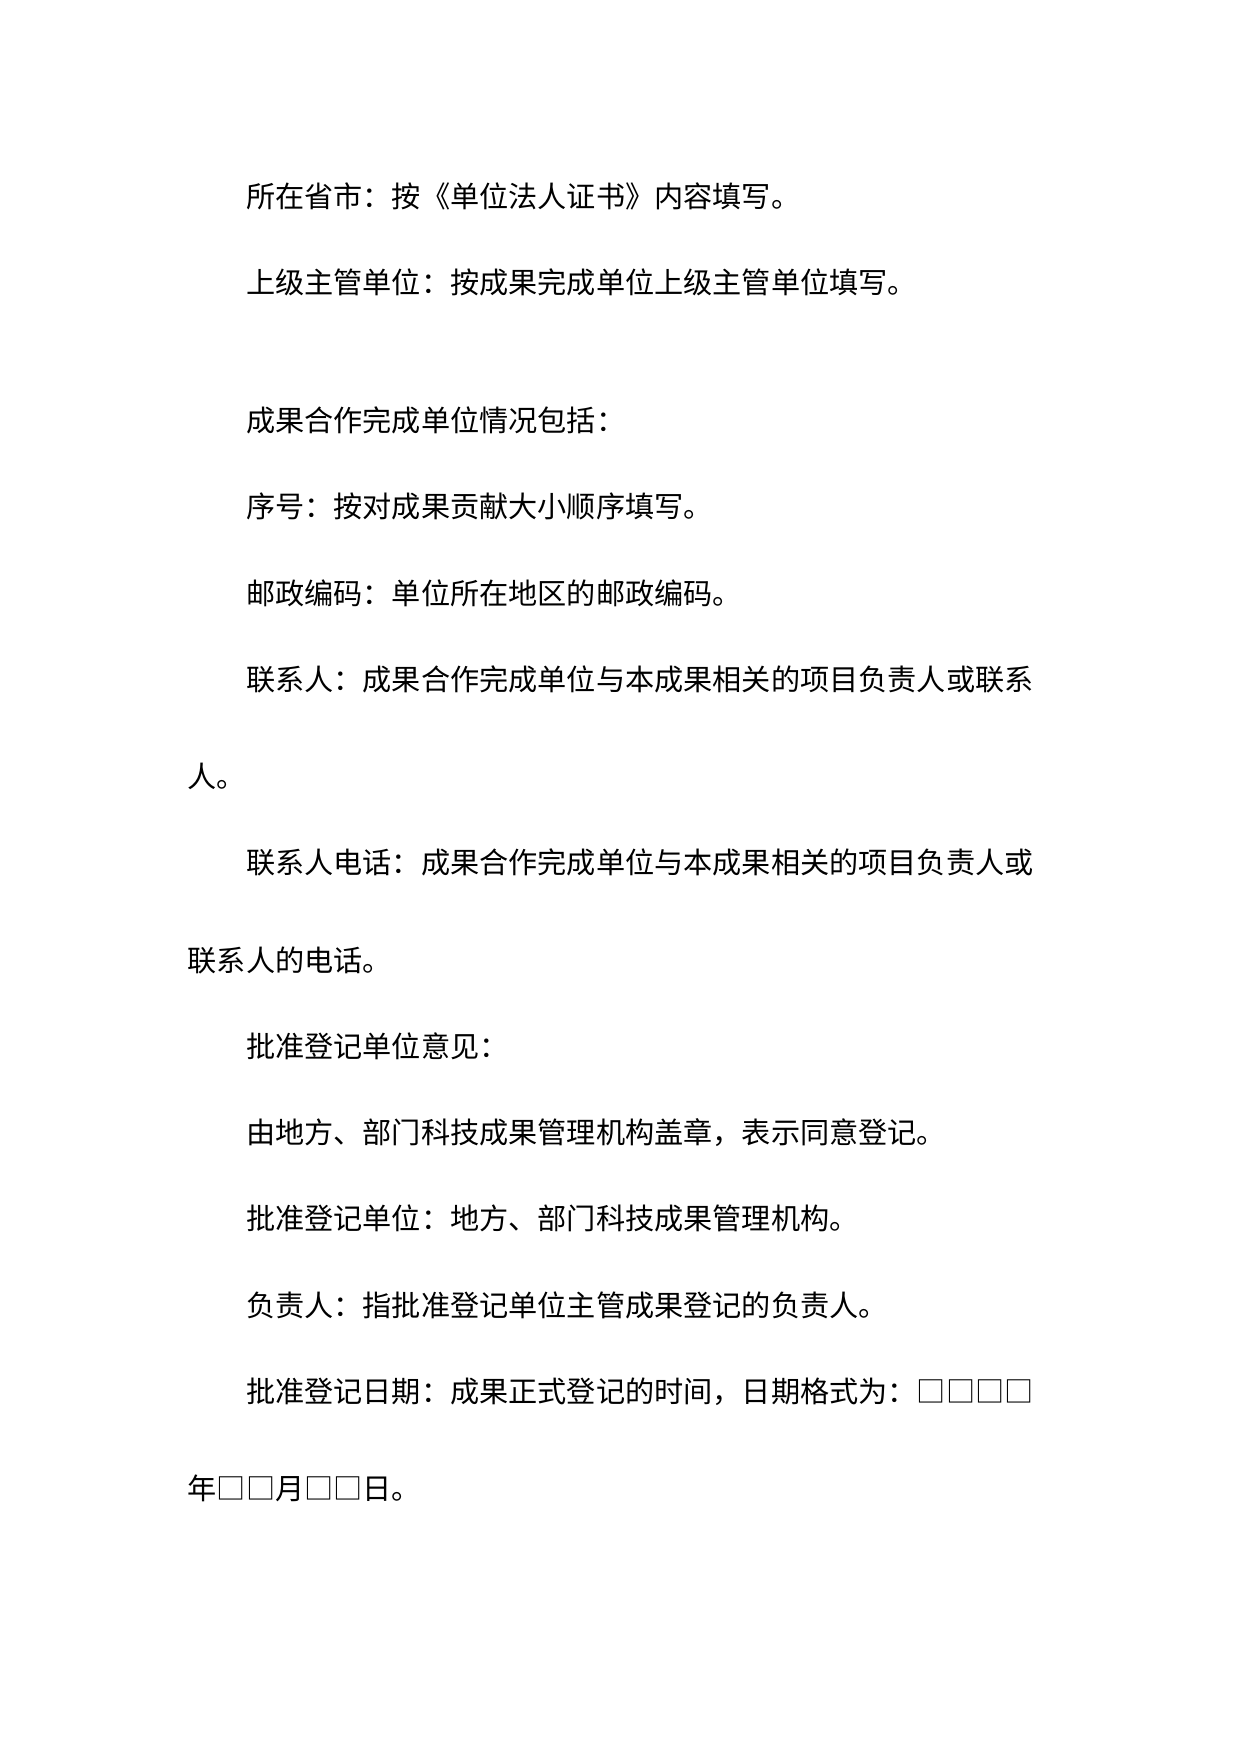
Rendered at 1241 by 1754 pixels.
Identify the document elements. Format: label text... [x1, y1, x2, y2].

text 批准登记单位：地方、部门科技成果管理机构。 [187, 1184, 1053, 1249]
text 批准登记单位意见： [187, 1012, 1053, 1077]
text 所在省市：按《单位法人证书》内容填写。 [187, 162, 1053, 227]
text 上级主管单位：按成果完成单位上级主管单位填写。 [187, 248, 1053, 313]
text 联系人电话：成果合作完成单位与本成果相关的项目负责人或联系人的电话。 [187, 829, 1053, 991]
text 序号：按对成果贡献大小顺序填写。 [187, 473, 1053, 538]
text 邮政编码：单位所在地区的邮政编码。 [187, 559, 1053, 624]
text 由地方、部门科技成果管理机构盖章，表示同意登记。 [187, 1098, 1053, 1163]
text 联系人：成果合作完成单位与本成果相关的项目负责人或联系人。 [187, 645, 1053, 807]
text 成果合作完成单位情况包括： [187, 387, 1053, 452]
text 批准登记日期：成果正式登记的时间，日期格式为：□□□□年□□月□□日。 [187, 1357, 1053, 1519]
text 负责人：指批准登记单位主管成果登记的负责人。 [187, 1271, 1053, 1336]
